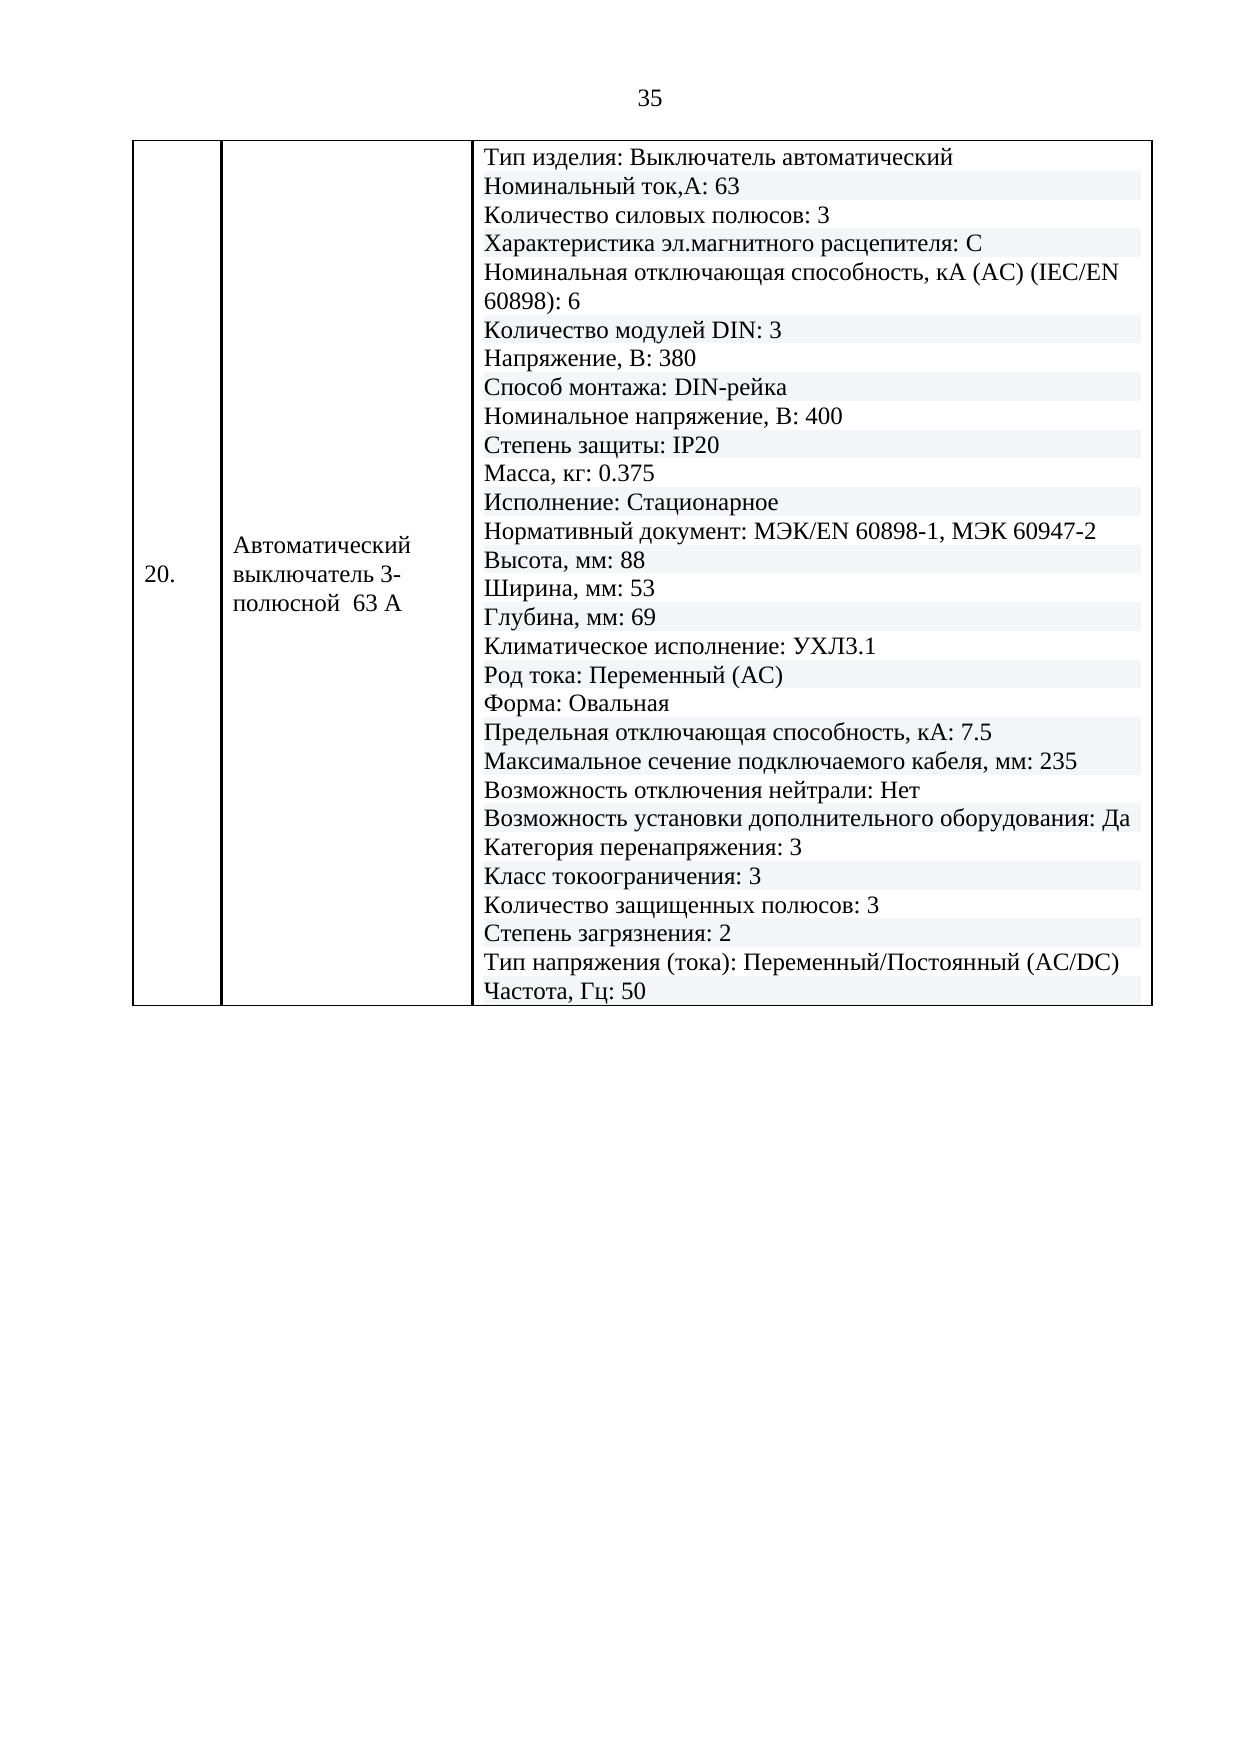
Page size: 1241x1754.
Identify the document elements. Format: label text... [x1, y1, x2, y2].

table_cell 20. [134, 141, 220, 1005]
table_cell Автоматический выключатель 3-полюсной 63 А [223, 141, 471, 1005]
table_cell Тип изделия: Выключатель автоматический Номинальный ток,А: 63 Количество силовых полюсов: 3 Характеристика эл.магнитного расцепителя: C Номинальная отключающая способность, кA (AC) (IEC/EN 60898): 6 Количество модулей DIN: 3 Напряжение, В: 380 Способ монтажа: DIN-рейка Номинальное напряжение, В: 400 Степень защиты: IP20 Масса, кг: 0.375 Исполнение: Стационарное Нормативный документ: МЭК/EN 60898-1, МЭК 60947-2 Высота, мм: 88 Ширина, мм: 53 Глубина, мм: 69 Климатическое исполнение: УХЛ3.1 Род тока: Переменный (AC) Форма: Овальная Предельная отключающая способность, кA: 7.5 Максимальное сечение подключаемого кабеля, мм: 235 Возможность отключения нейтрали: Нет Возможность установки дополнительного оборудования: Да Категория перенапряжения: 3 Класс токоограничения: 3 Количество защищенных полюсов: 3 Степень загрязнения: 2 Тип напряжения (тока): Переменный/Постоянный (AC/DC) Частота, Гц: 50 [474, 141, 1151, 1005]
